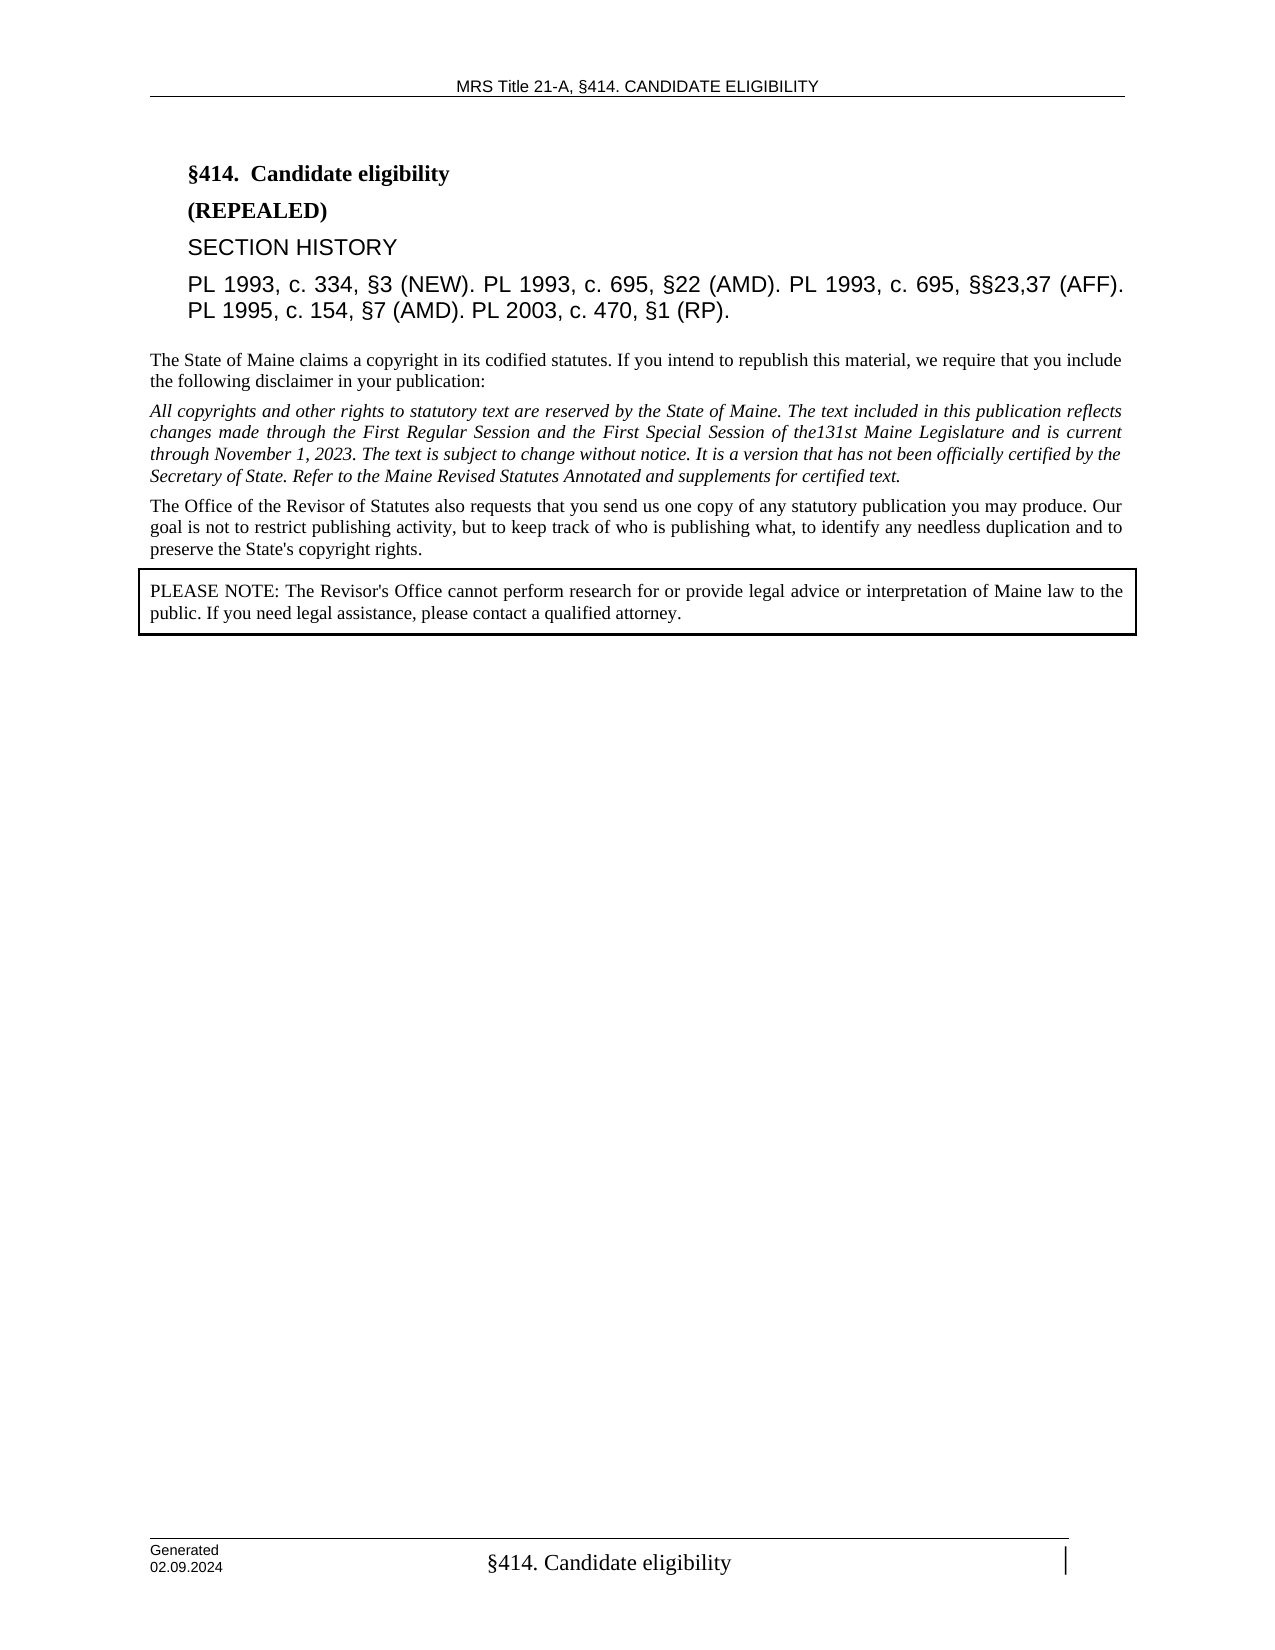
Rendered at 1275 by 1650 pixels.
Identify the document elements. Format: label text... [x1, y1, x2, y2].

text PLEASE NOTE: The Revisor's Office cannot perform research for or provide legal advice or interpretation of Maine law to the public. If you need legal assistance, please contact a qualified attorney. [140, 570, 1135, 633]
text PL 1993, c. 334, §3 (NEW). PL 1993, c. 695, §22 (AMD). PL 1993, c. 695, §§23,37 (AFF). PL 1995, c. 154, §7 (AMD). PL 2003, c. 470, §1 (RP). [187, 271, 1125, 323]
text SECTION HISTORY [187, 234, 1125, 260]
text The Office of the Revisor of Statutes also requests that you send us one copy of any statutory publication you may produce. Our goal is not to restrict publishing activity, but to keep track of who is publishing what, to identify any needless duplication and to preserve the State's copyright rights. [150, 494, 1125, 559]
text The State of Maine claims a copyright in its codified statutes. If you intend to republish this material, we require that you include the following disclaimer in your publication: [150, 348, 1125, 392]
text All copyrights and other rights to statutory text are reserved by the State of Maine. The text included in this publication reflects changes made through the First Regular Session and the First Special Session of the131st Maine Legislature and is current through November 1, 2023 . The text is subject to change without notice. It is a version that has not been officially certified by the Secretary of State. Refer to the Maine Revised Statutes Annotated and supplements for certified text. [150, 400, 1125, 486]
text (REPEALED) [187, 197, 1125, 223]
text §414. Candidate eligibility [187, 160, 1125, 187]
